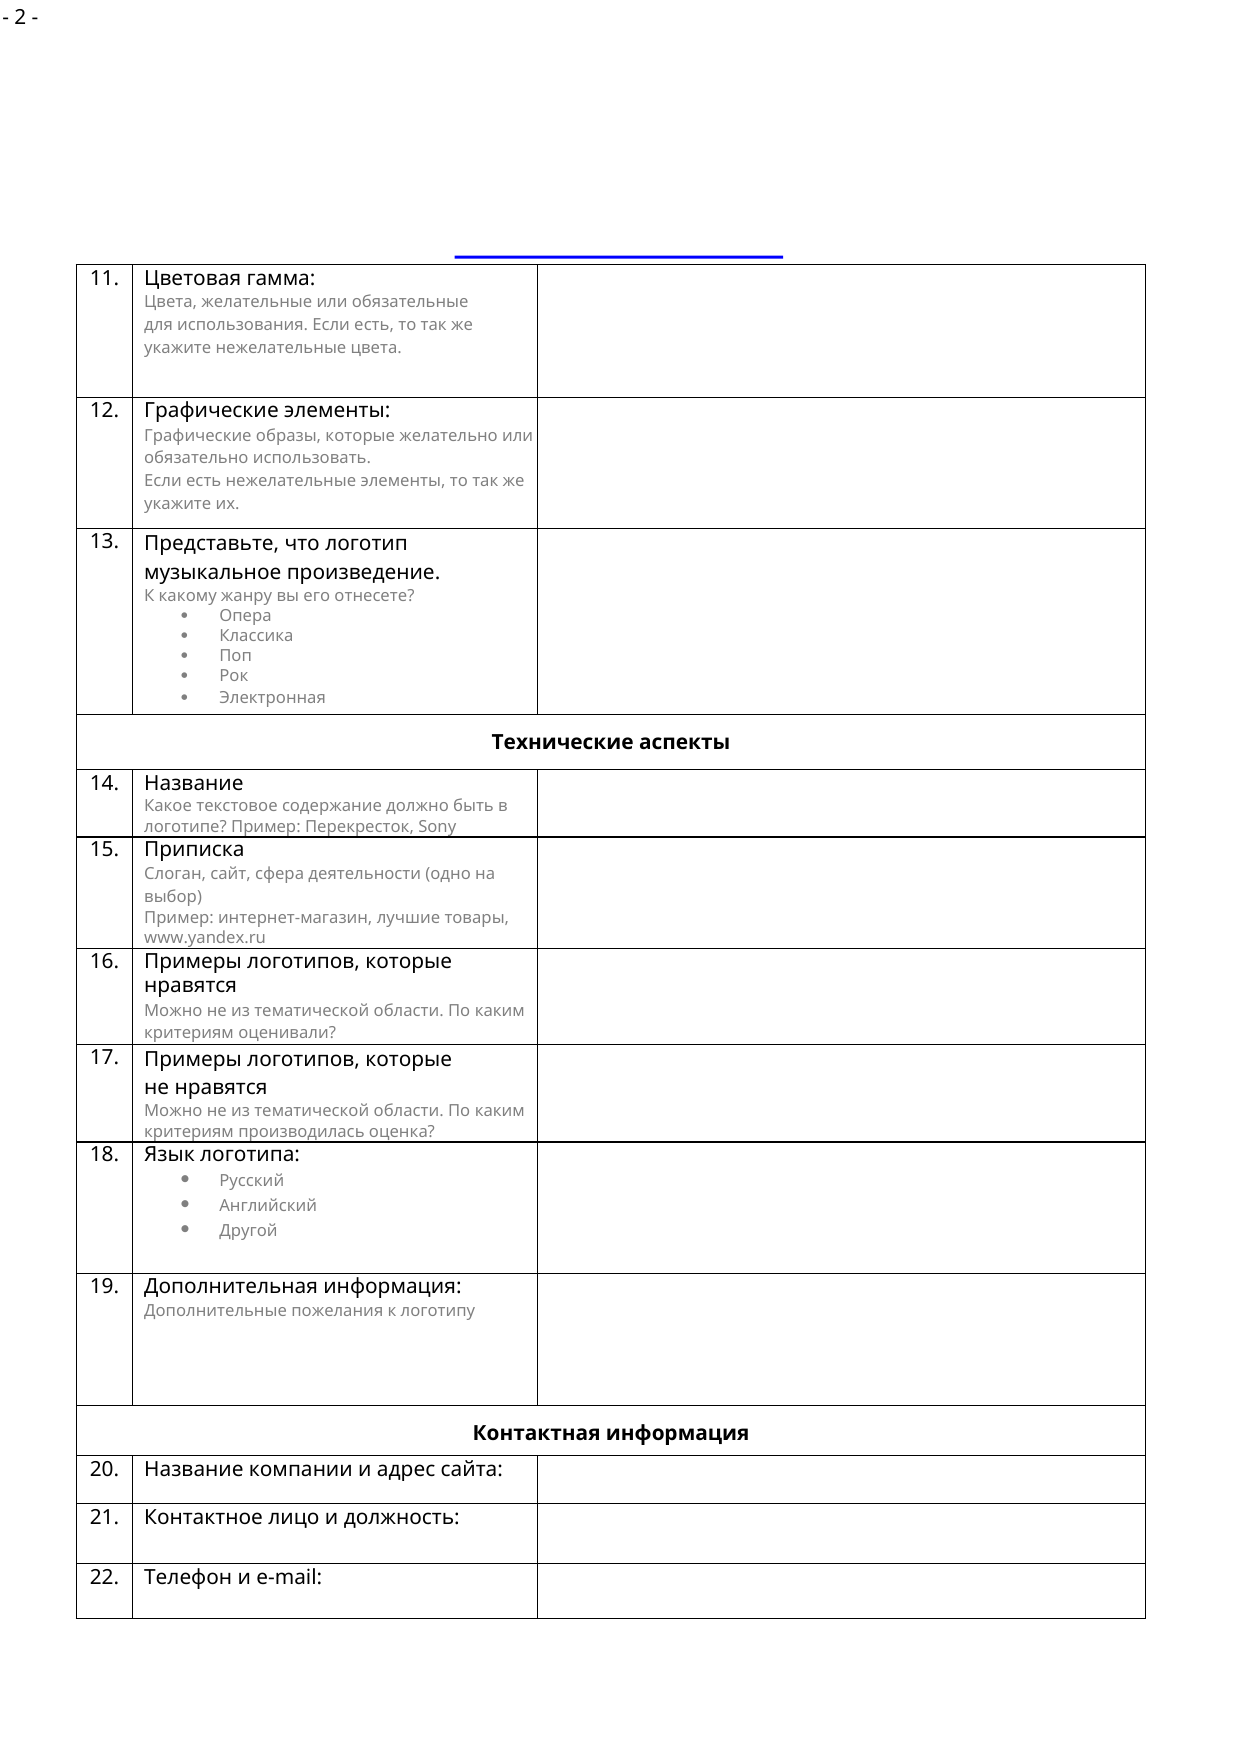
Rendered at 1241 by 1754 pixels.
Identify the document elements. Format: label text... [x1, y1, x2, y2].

table_cell 14. [77, 770, 132, 836]
table_cell [538, 398, 1145, 527]
table_cell [538, 949, 1145, 1043]
table_cell Приписка Слоган, сайт, сфера деятельности (одно на выбор) Пример: интернет-магазин, лучшие товары, www.yandex.ru [133, 838, 537, 948]
table_cell 18. [77, 1143, 132, 1273]
table_cell Язык логотипа: Русский Английский Другой [133, 1143, 537, 1273]
table_cell [538, 1564, 1145, 1618]
table_cell Контактное лицо и должность: [133, 1504, 537, 1563]
table_cell [538, 770, 1145, 836]
table_cell 13. [77, 529, 132, 714]
table_cell 16. [77, 949, 132, 1043]
table_cell 12. [77, 398, 132, 527]
table_header Цветовая гамма: Цвета, желательные или обязательные для использования. Если есть, то так же укажите нежелательные цвета. [133, 265, 537, 397]
table_cell [538, 529, 1145, 714]
table_cell Примеры логотипов, которые не нравятся Можно не из тематической области. По каким критериям производилась оценка? [133, 1045, 537, 1141]
table_cell Примеры логотипов, которые нравятся Можно не из тематической области. По каким критериям оценивали? [133, 949, 537, 1043]
table_cell Контактная информация [77, 1406, 1145, 1455]
table_cell [538, 1504, 1145, 1563]
table_cell 21. [77, 1504, 132, 1563]
table_header [538, 265, 1145, 397]
table_cell Название Какое текстовое содержание должно быть в логотипе? Пример: Перекресток, Sony [133, 770, 537, 836]
table_cell [538, 838, 1145, 948]
table_cell Название компании и адрес сайта: [133, 1456, 537, 1503]
table_cell Технические аспекты [77, 715, 1145, 769]
table_header 11. [77, 265, 132, 397]
table_cell 17. [77, 1045, 132, 1141]
table_cell [538, 1274, 1145, 1405]
table_cell Дополнительная информация: Дополнительные пожелания к логотипу [133, 1274, 537, 1405]
table_cell 20. [77, 1456, 132, 1503]
table_cell [538, 1456, 1145, 1503]
table_cell [538, 1045, 1145, 1141]
table_cell Представьте, что логотип музыкальное произведение. К какому жанру вы его отнесете? Опера Классика Поп Рок Электронная [133, 529, 537, 714]
table_cell [538, 1143, 1145, 1273]
table_cell Графические элементы: Графические образы, которые желательно или обязательно использовать. Если есть нежелательные элементы, то так же укажите их. [133, 398, 537, 527]
table_cell 15. [77, 838, 132, 948]
table_cell 19. [77, 1274, 132, 1405]
table_cell 22. [77, 1564, 132, 1618]
table_cell Телефон и e-mail: [133, 1564, 537, 1618]
